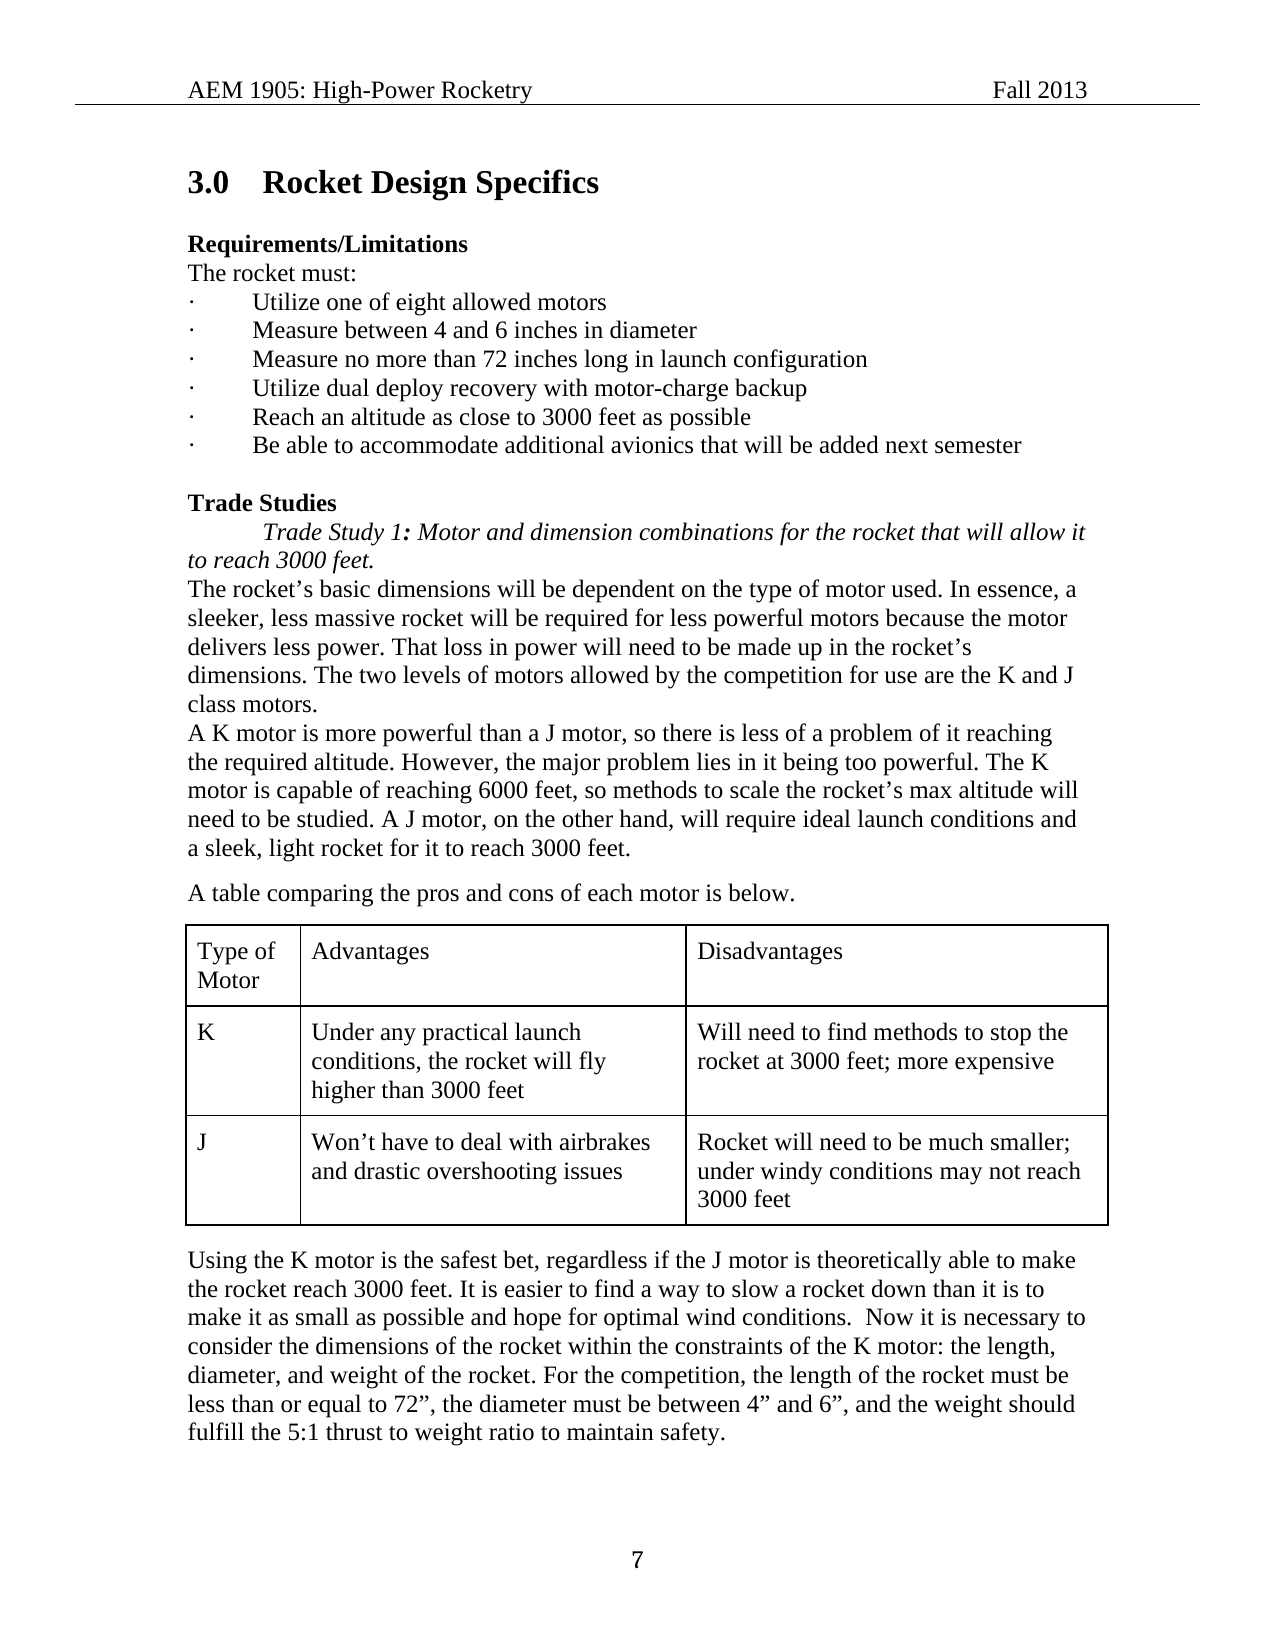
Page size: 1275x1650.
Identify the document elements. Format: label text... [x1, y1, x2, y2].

table_cell Won’t have to deal with airbrakes and drastic overshooting issues [301, 1116, 685, 1224]
text Trade Study 1: Motor and dimension combinations for the rocket that will allow it to reach 3000 feet. [187, 517, 1087, 574]
text Using the K motor is the safest bet, regardless if the J motor is theoretically able to make the rocket reach 3000 feet. It is easier to find a way to slow a rocket down than it is to make it as small as possible and hope for optimal wind conditions. Now it is necessary to consider the dimensions of the rocket within the constraints of the K motor: the length, diameter, and weight of the rocket. For the competition, the length of the rocket must be less than or equal to 72”, the diameter must be between 4” and 6”, and the weight should fulfill the 5:1 thrust to weight ratio to maintain safety. [187, 1245, 1087, 1446]
text The rocket’s basic dimensions will be dependent on the type of motor used. In essence, a sleeker, less massive rocket will be required for less powerful motors because the motor delivers less power. That loss in power will need to be made up in the rocket’s dimensions. The two levels of motors allowed by the competition for use are the K and J class motors. [187, 574, 1087, 718]
table_cell Rocket will need to be much smaller; under windy conditions may not reach 3000 feet [687, 1116, 1107, 1224]
table_cell J [187, 1116, 300, 1224]
text Requirements/Limitations [187, 229, 1087, 258]
text · Measure between 4 and 6 inches in diameter [187, 316, 1087, 344]
table_cell Will need to find methods to stop the rocket at 3000 feet; more expensive [687, 1007, 1107, 1114]
text · Be able to accommodate additional avionics that will be added next semester [187, 431, 1087, 459]
table_header Type of Motor [187, 926, 300, 1005]
table_header Disadvantages [687, 926, 1107, 1005]
table_cell Under any practical launch conditions, the rocket will fly higher than 3000 feet [301, 1007, 685, 1114]
table_header Advantages [301, 926, 685, 1005]
text · Utilize one of eight allowed motors [187, 287, 1087, 316]
text · Measure no more than 72 inches long in launch configuration [187, 344, 1087, 373]
text The rocket must: [187, 258, 1087, 287]
text · Utilize dual deploy recovery with motor-charge backup [187, 373, 1087, 402]
text A table comparing the pros and cons of each motor is below. [187, 878, 1087, 907]
text A K motor is more powerful than a J motor, so there is less of a problem of it reaching the required altitude. However, the major problem lies in it being too powerful. The K motor is capable of reaching 6000 feet, so methods to scale the rocket’s max altitude will need to be studied. A J motor, on the other hand, will require ideal launch conditions and a sleek, light rocket for it to reach 3000 feet. [187, 718, 1087, 862]
text · Reach an altitude as close to 3000 feet as possible [187, 402, 1087, 431]
list Rocket Design Specifics [187, 162, 1087, 201]
text Trade Studies [187, 488, 1087, 517]
table_cell K [187, 1007, 300, 1114]
